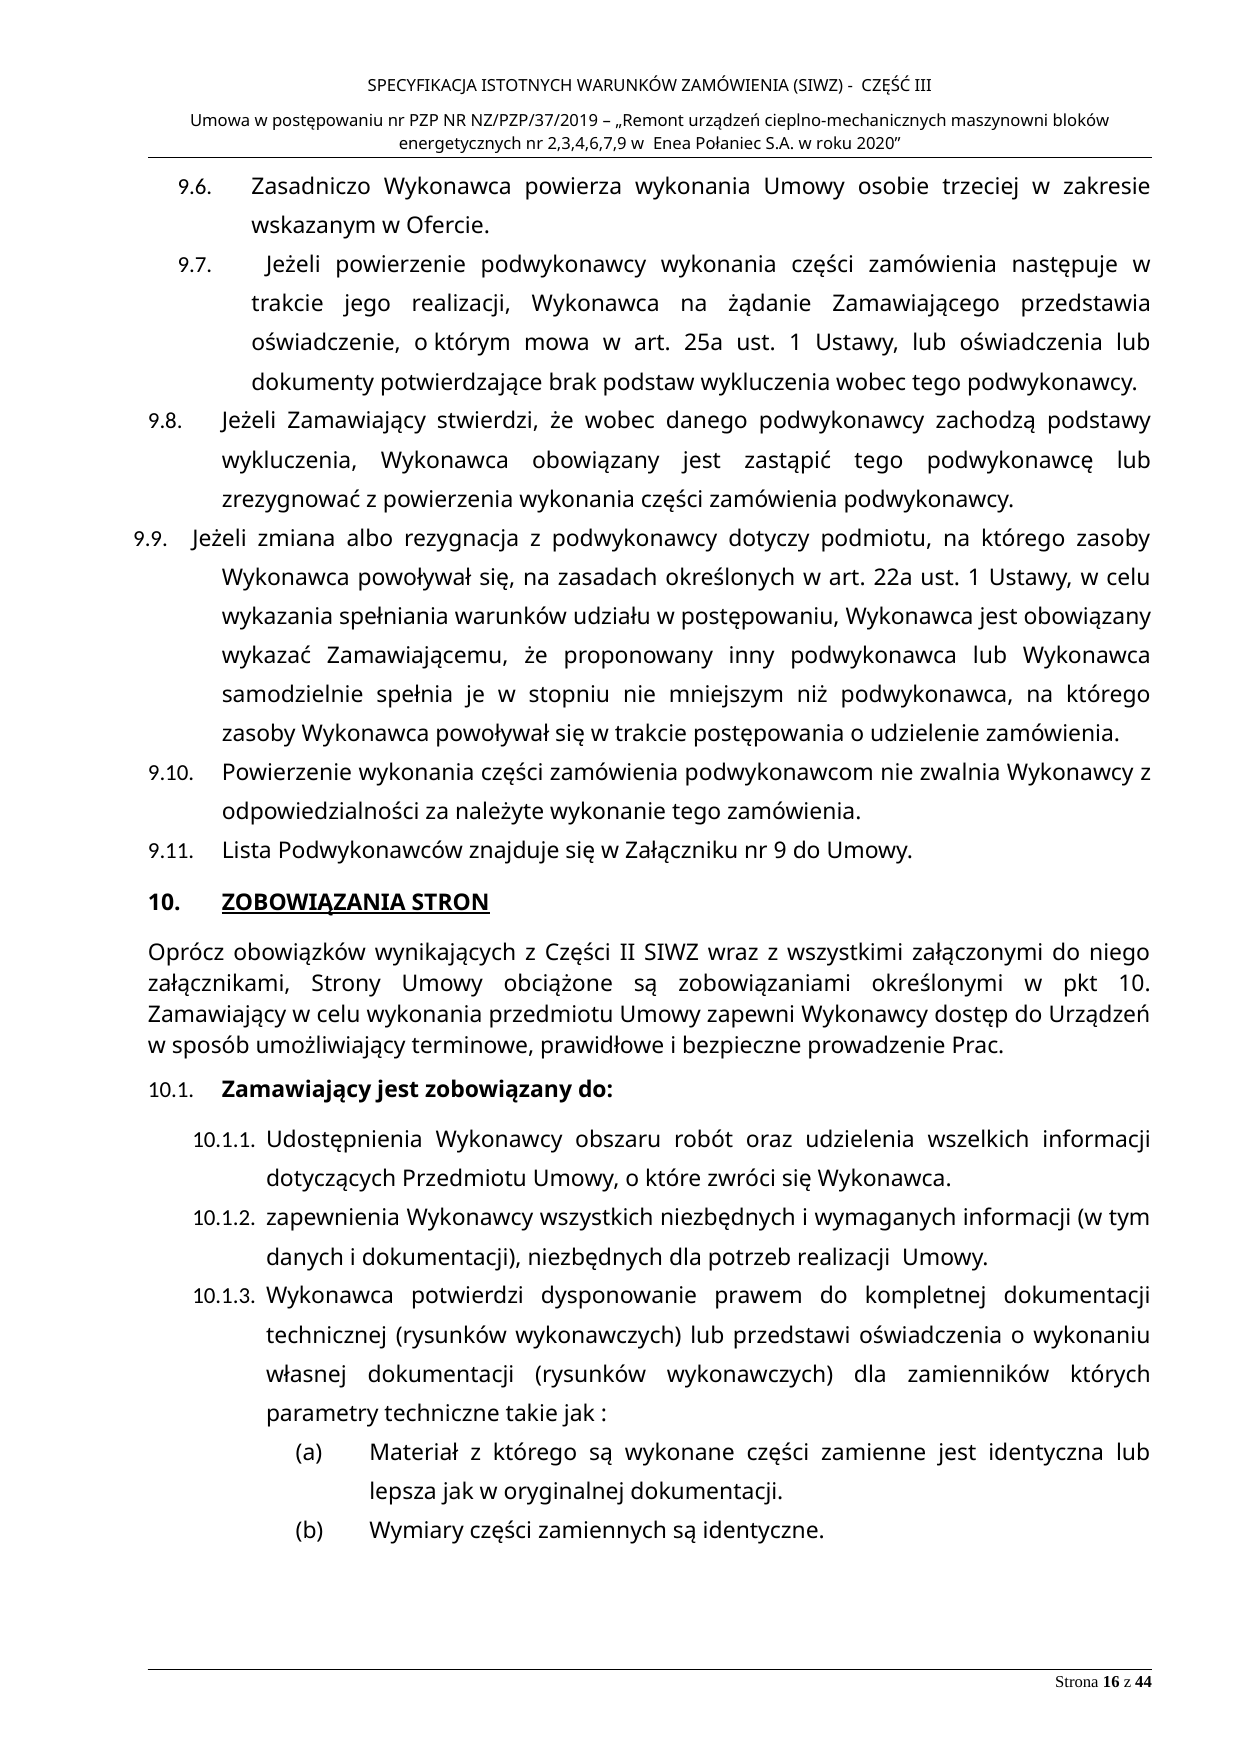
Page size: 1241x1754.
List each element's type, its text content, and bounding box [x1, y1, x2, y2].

subtitle Zasadniczo Wykonawca powierza wykonania Umowy osobie trzeciej w zakresie wskazanym w Ofercie. [177, 170, 1152, 240]
subtitle Lista Podwykonawców znajduje się w Załączniku nr 9 do Umowy. [148, 834, 1152, 865]
subtitle Udostępnienia Wykonawcy obszaru robót oraz udzielenia wszelkich informacji dotyczących Przedmiotu Umowy, o które zwróci się Wykonawca. [192, 1123, 1152, 1193]
subtitle Zamawiający jest zobowiązany do: [148, 1073, 1152, 1104]
subtitle Jeżeli powierzenie podwykonawcy wykonania części zamówienia następuje w trakcie jego realizacji, Wykonawca na żądanie Zamawiającego przedstawia oświadczenie, o którym mowa w art. 25a ust. 1 Ustawy, lub oświadczenia lub dokumenty potwierdzające brak podstaw wykluczenia wobec tego podwykonawcy. [177, 248, 1152, 397]
subtitle Powierzenie wykonania części zamówienia podwykonawcom nie zwalnia Wykonawcy z odpowiedzialności za należyte wykonanie tego zamówienia. [148, 756, 1152, 826]
subtitle Jeżeli zmiana albo rezygnacja z podwykonawcy dotyczy podmiotu, na którego zasoby Wykonawca powoływał się, na zasadach określonych w art. 22a ust. 1 Ustawy, w celu wykazania spełniania warunków udziału w postępowaniu, Wykonawca jest obowiązany wykazać Zamawiającemu, że proponowany inny podwykonawca lub Wykonawca samodzielnie spełnia je w stopniu nie mniejszym niż podwykonawca, na którego zasoby Wykonawca powoływał się w trakcie postępowania o udzielenie zamówienia. [133, 522, 1152, 748]
subtitle zapewnienia Wykonawcy wszystkich niezbędnych i wymaganych informacji (w tym danych i dokumentacji), niezbędnych dla potrzeb realizacji Umowy. [192, 1201, 1152, 1272]
subtitle Jeżeli Zamawiający stwierdzi, że wobec danego podwykonawcy zachodzą podstawy wykluczenia, Wykonawca obowiązany jest zastąpić tego podwykonawcę lub zrezygnować z powierzenia wykonania części zamówienia podwykonawcy. [148, 404, 1152, 514]
subtitle Wymiary części zamiennych są identyczne. [295, 1514, 1152, 1545]
subtitle ZOBOWIĄZANIA STRON [148, 886, 1152, 917]
text Oprócz obowiązków wynikających z Części II SIWZ wraz z wszystkimi załączonymi do niego załącznikami, Strony Umowy obciążone są zobowiązaniami określonymi w pkt 10. Zamawiający w celu wykonania przedmiotu Umowy zapewni Wykonawcy dostęp do Urządzeń w sposób umożliwiający terminowe, prawidłowe i bezpieczne prowadzenie Prac. [148, 936, 1152, 1061]
subtitle Wykonawca potwierdzi dysponowanie prawem do kompletnej dokumentacji technicznej (rysunków wykonawczych) lub przedstawi oświadczenia o wykonaniu własnej dokumentacji (rysunków wykonawczych) dla zamienników których parametry techniczne takie jak : [192, 1279, 1152, 1428]
subtitle Materiał z którego są wykonane części zamienne jest identyczna lub lepsza jak w oryginalnej dokumentacji. [295, 1436, 1152, 1506]
